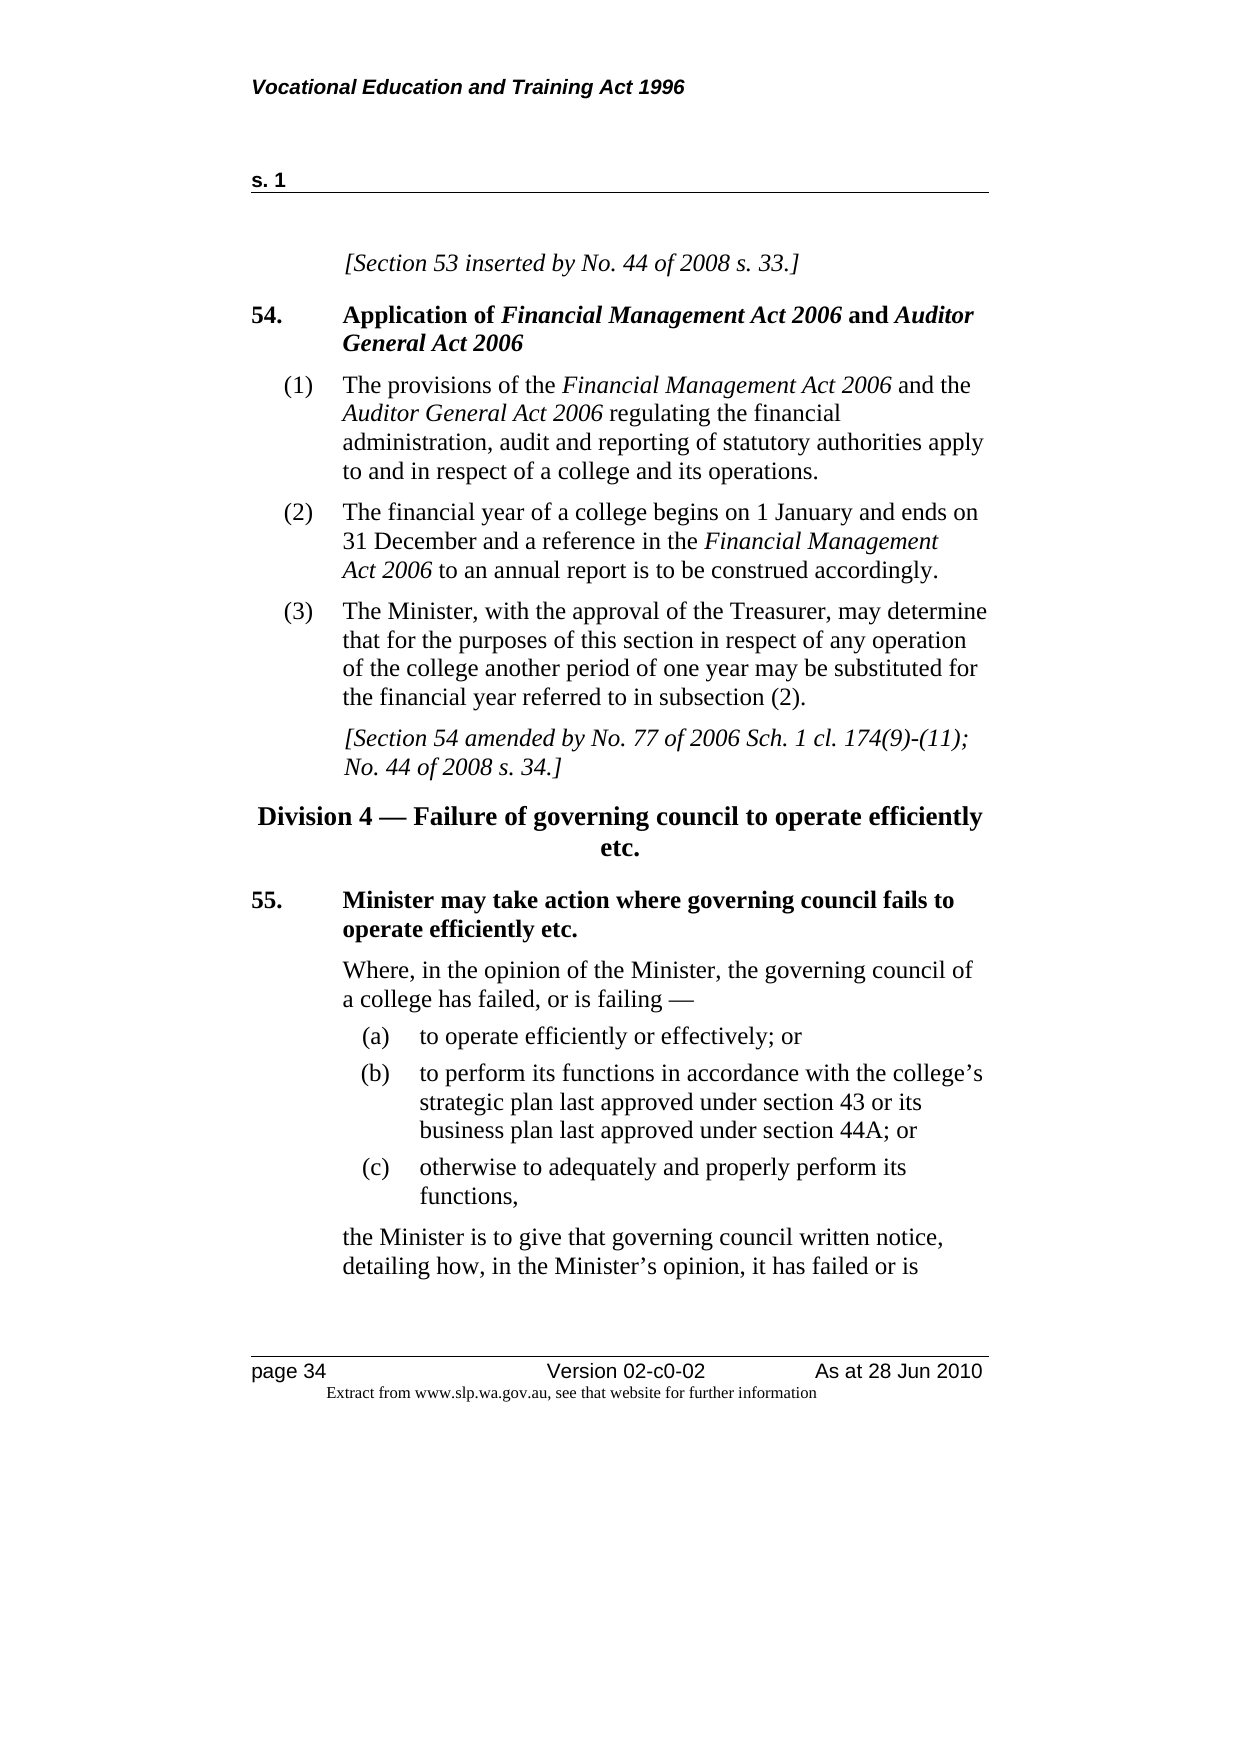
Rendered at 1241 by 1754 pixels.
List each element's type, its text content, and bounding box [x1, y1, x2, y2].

text [Section 53 inserted by No. 44 of 2008 s. 33.] [251, 248, 989, 277]
subtitle 55. Minister may take action where governing council fails to operate efficiently etc. [251, 885, 989, 942]
text (1) The provisions of the Financial Management Act 2006 and the Auditor General Act 2006 regulating the financial administration, audit and reporting of statutory authorities apply to and in respect of a college and its operations. [251, 370, 989, 485]
subtitle Division 4 — Failure of governing council to operate efficiently etc. [251, 800, 989, 862]
text Where, in the opinion of the Minister, the governing council of a college has failed, or is failing — [251, 955, 989, 1012]
text (3) The Minister, with the approval of the Treasurer, may determine that for the purposes of this section in respect of any operation of the college another period of one year may be substituted for the financial year referred to in subsection (2). [251, 596, 989, 711]
text (b) to perform its functions in accordance with the college’s strategic plan last approved under section 43 or its business plan last approved under section 44A; or [251, 1058, 989, 1144]
text [Section 54 amended by No. 77 of 2006 Sch. 1 cl. 174(9)-(11); No. 44 of 2008 s. 34.] [251, 723, 989, 781]
text (c) otherwise to adequately and properly perform its functions, [251, 1152, 989, 1210]
text (2) The financial year of a college begins on 1 January and ends on 31 December and a reference in the Financial Management Act 2006 to an annual report is to be construed accordingly. [251, 497, 989, 583]
subtitle 54. Application of Financial Management Act 2006 and Auditor General Act 2006 [251, 300, 989, 357]
text (a) to operate efficiently or effectively; or [251, 1021, 989, 1049]
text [251, 1222, 989, 1280]
